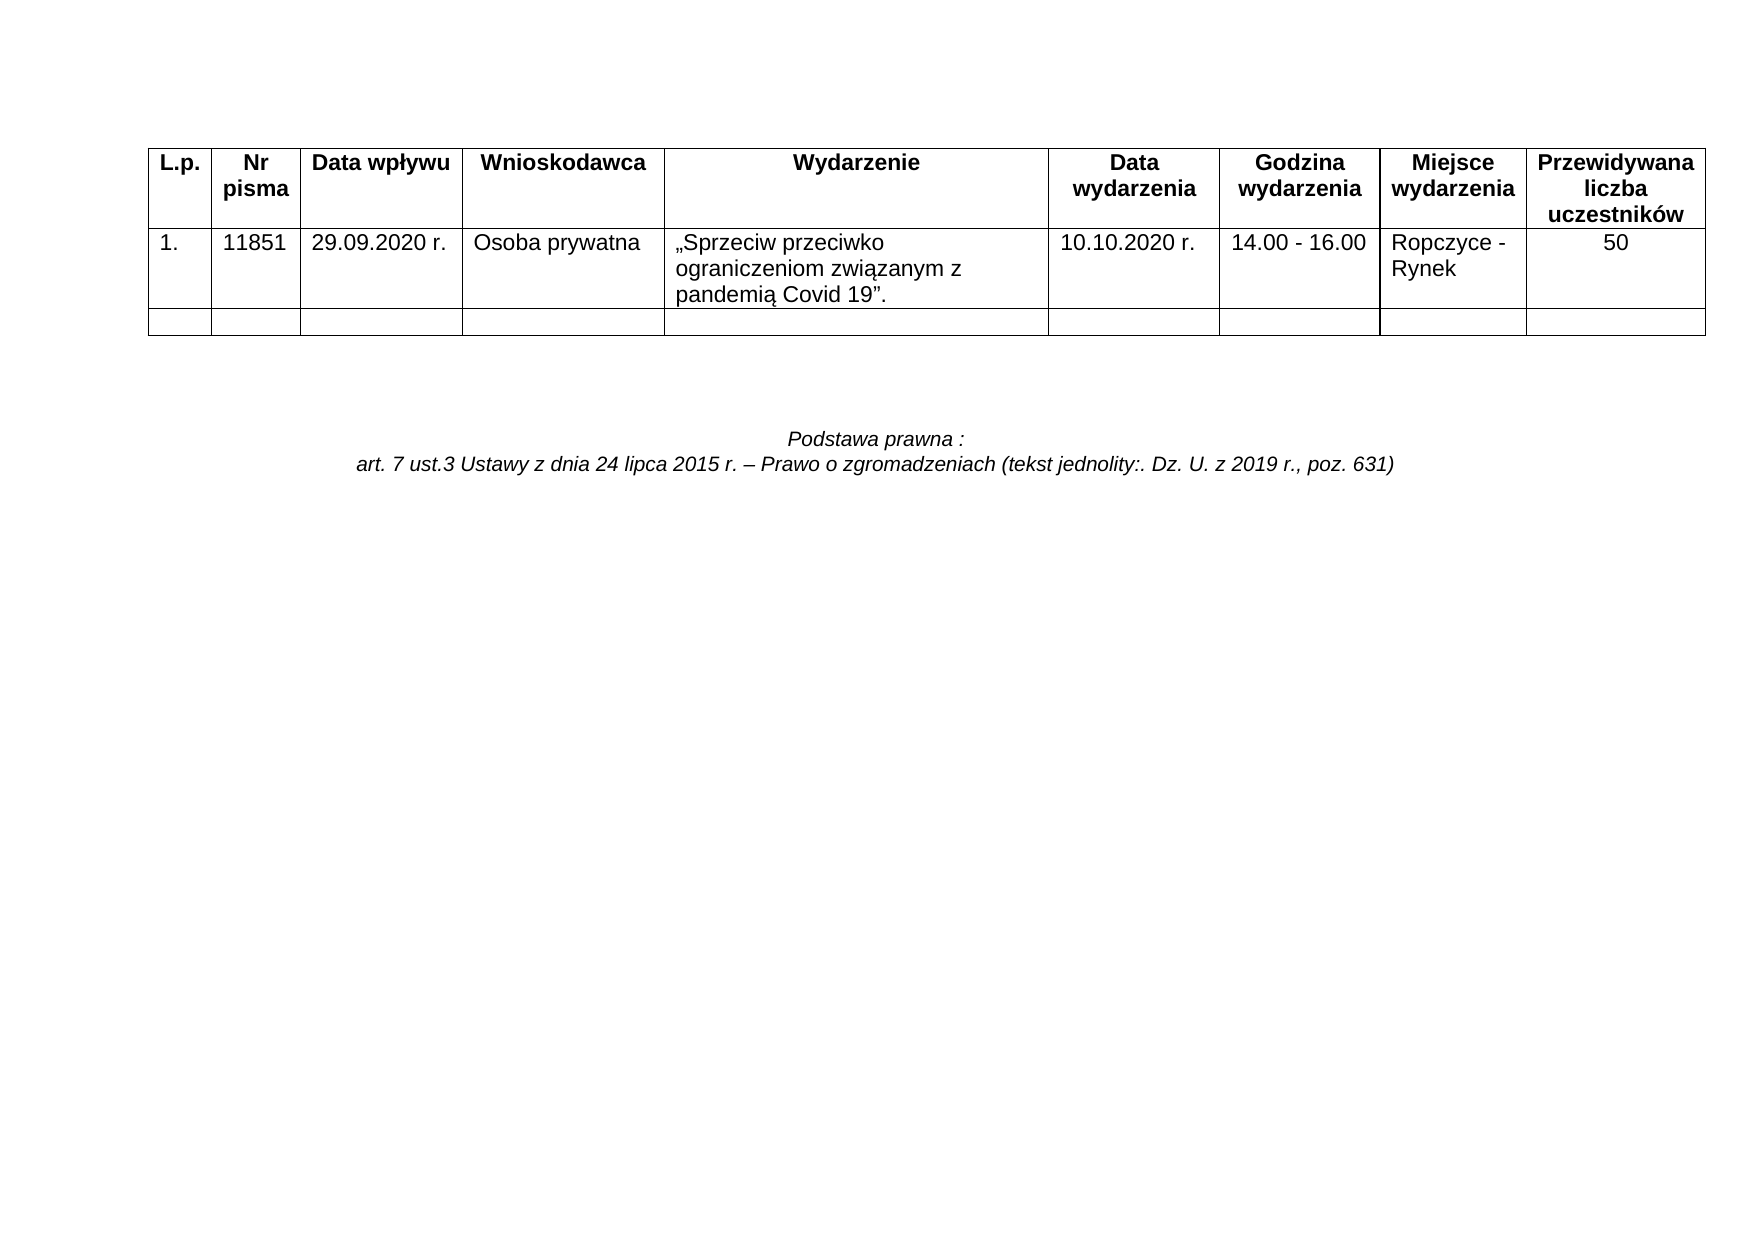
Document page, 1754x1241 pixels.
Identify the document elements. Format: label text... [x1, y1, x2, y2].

table_cell 1. [149, 229, 211, 308]
table_cell Ropczyce - Rynek [1381, 229, 1526, 308]
table_cell 14.00 - 16.00 [1220, 229, 1379, 308]
table_header Nr pisma [212, 149, 300, 228]
table_header L.p. [149, 149, 211, 228]
table_cell [1049, 309, 1219, 335]
table_cell [212, 309, 300, 335]
table_cell Osoba prywatna [463, 229, 664, 308]
table_header Data wpływu [301, 149, 462, 228]
table_cell [301, 309, 462, 335]
table_cell [1220, 309, 1379, 335]
table_header Wnioskodawca [463, 149, 664, 228]
table_cell 11851 [212, 229, 300, 308]
table_cell 10.10.2020 r. [1049, 229, 1219, 308]
text Podstawa prawna : [148, 426, 1606, 450]
table_cell [1527, 309, 1705, 335]
table_cell 50 [1527, 229, 1705, 308]
table_cell [149, 309, 211, 335]
table_cell [665, 309, 1048, 335]
table_header Przewidywana liczba uczestników [1527, 149, 1705, 228]
table_header Miejsce wydarzenia [1381, 149, 1526, 228]
table_cell „Sprzeciw przeciwko ograniczeniom związanym z pandemią Covid 19”. [665, 229, 1048, 308]
table_header Wydarzenie [665, 149, 1048, 228]
text art. 7 ust.3 Ustawy z dnia 24 lipca 2015 r. – Prawo o zgromadzeniach (tekst jednolity:. Dz. U. z 2019 r., poz. 631) [148, 452, 1606, 476]
table_cell 29.09.2020 r. [301, 229, 462, 308]
table_cell [1381, 309, 1526, 335]
table_header Godzina wydarzenia [1220, 149, 1379, 228]
table_cell [463, 309, 664, 335]
table_header Data wydarzenia [1049, 149, 1219, 228]
